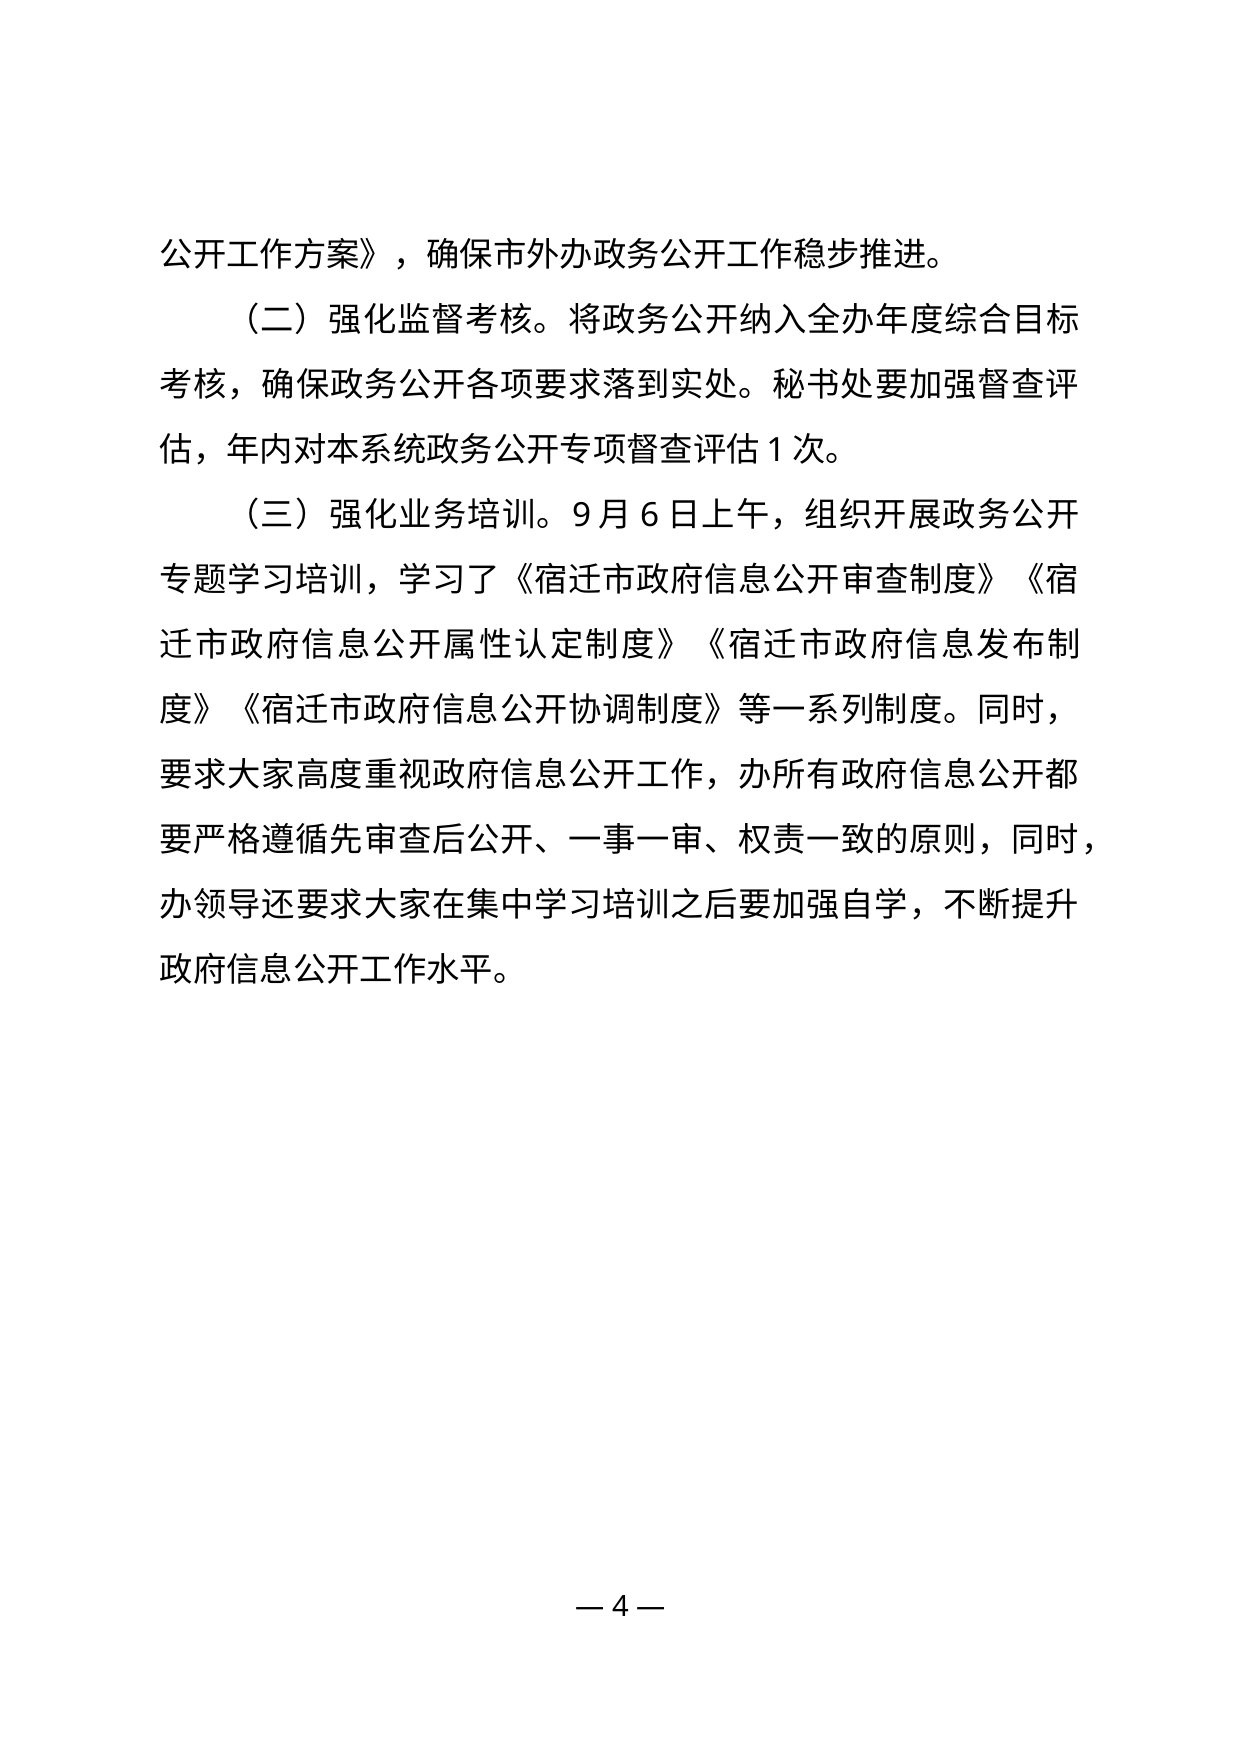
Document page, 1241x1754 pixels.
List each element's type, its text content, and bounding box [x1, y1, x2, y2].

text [159, 219, 1081, 284]
text （二）强化监督考核。将政务公开纳入全办年度综合目标考核，确保政务公开各项要求落到实处。秘书处要加强督查评估，年内对本系统政务公开专项督查评估1次。 [159, 284, 1081, 479]
text （三）强化业务培训。9月6日上午，组织开展政务公开专题学习培训，学习了《宿迁市政府信息公开审查制度》《宿迁市政府信息公开属性认定制度》《宿迁市政府信息发布制度》《宿迁市政府信息公开协调制度》等一系列制度。同时，要求大家高度重视政府信息公开工作，办所有政府信息公开都要严格遵循先审查后公开、一事一审、权责一致的原则，同时，办领导还要求大家在集中学习培训之后要加强自学，不断提升政府信息公开工作水平。 [159, 479, 1081, 999]
